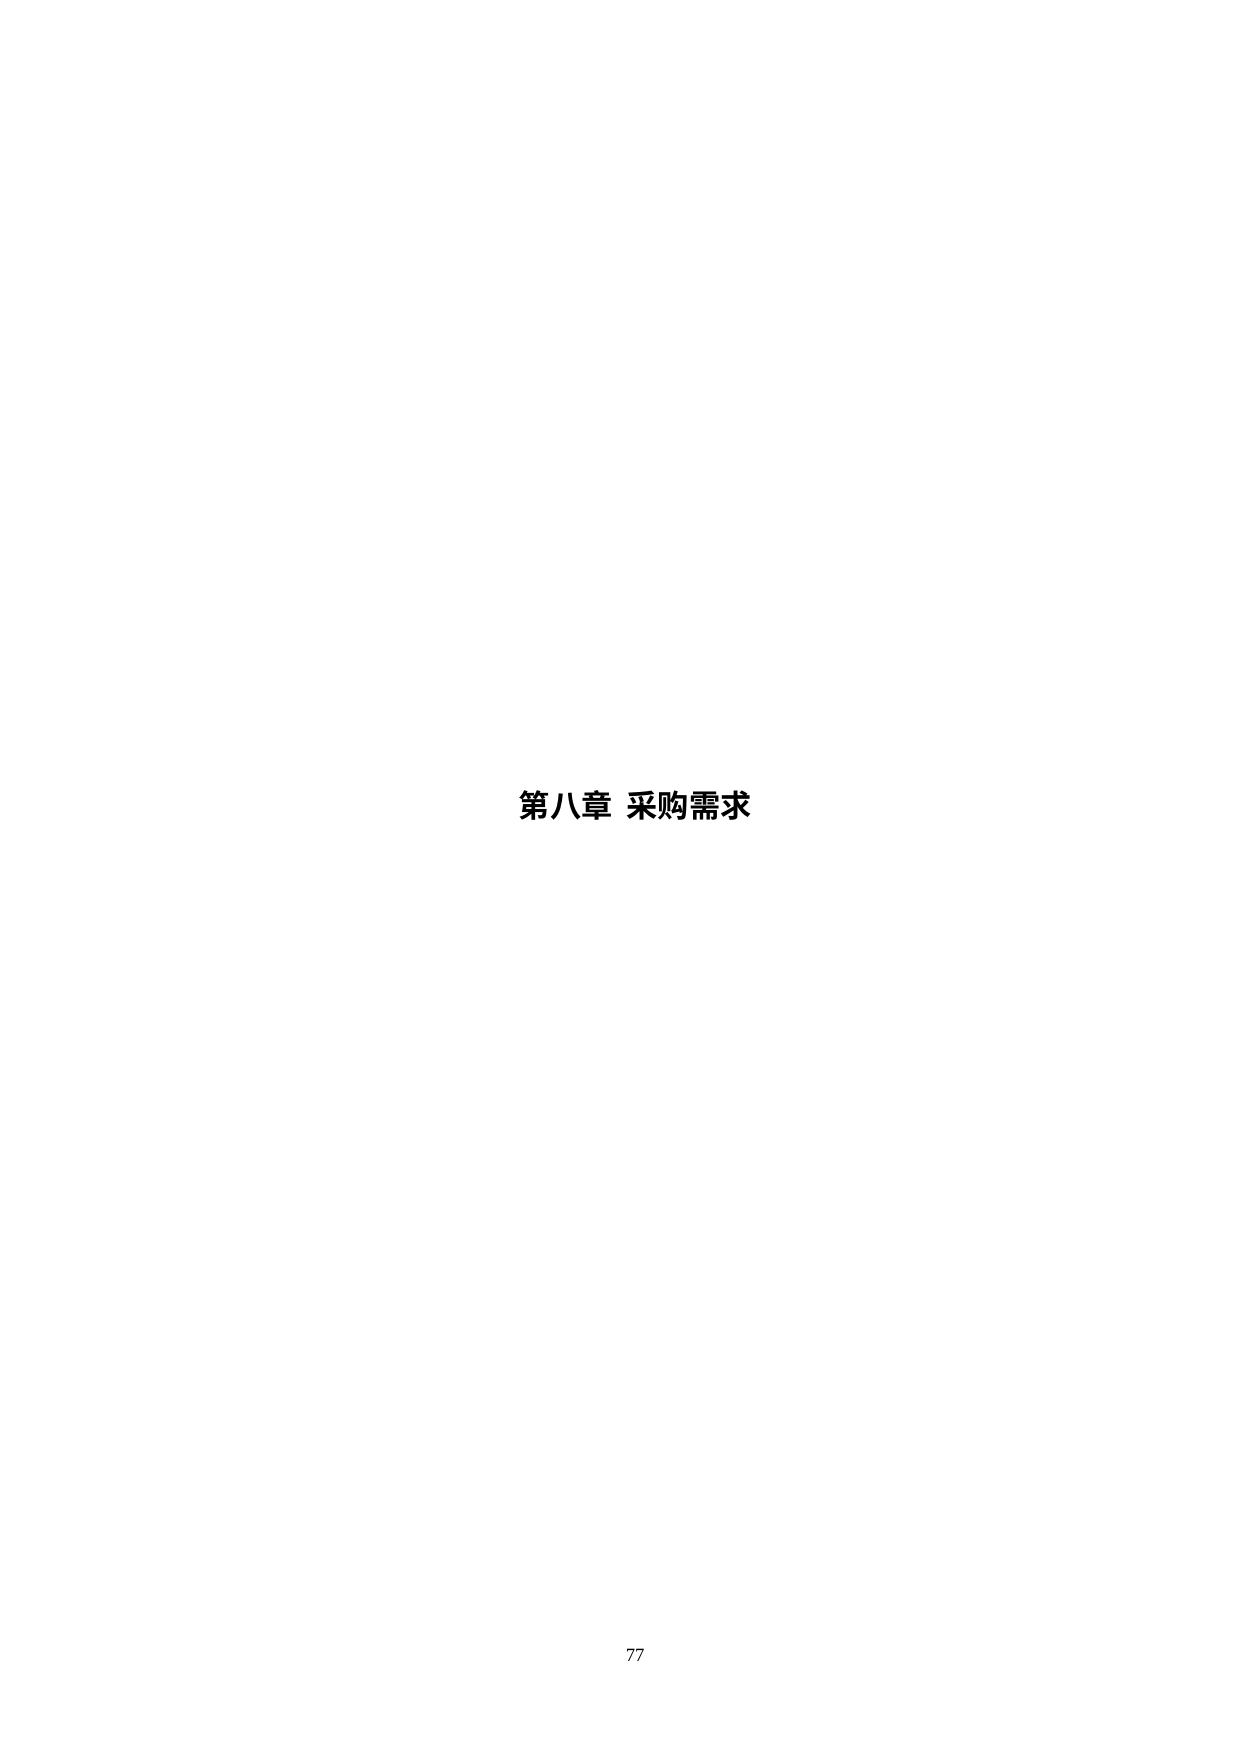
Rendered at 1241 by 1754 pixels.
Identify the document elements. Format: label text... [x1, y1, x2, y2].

subtitle 第八章 采购需求 [148, 782, 1122, 827]
